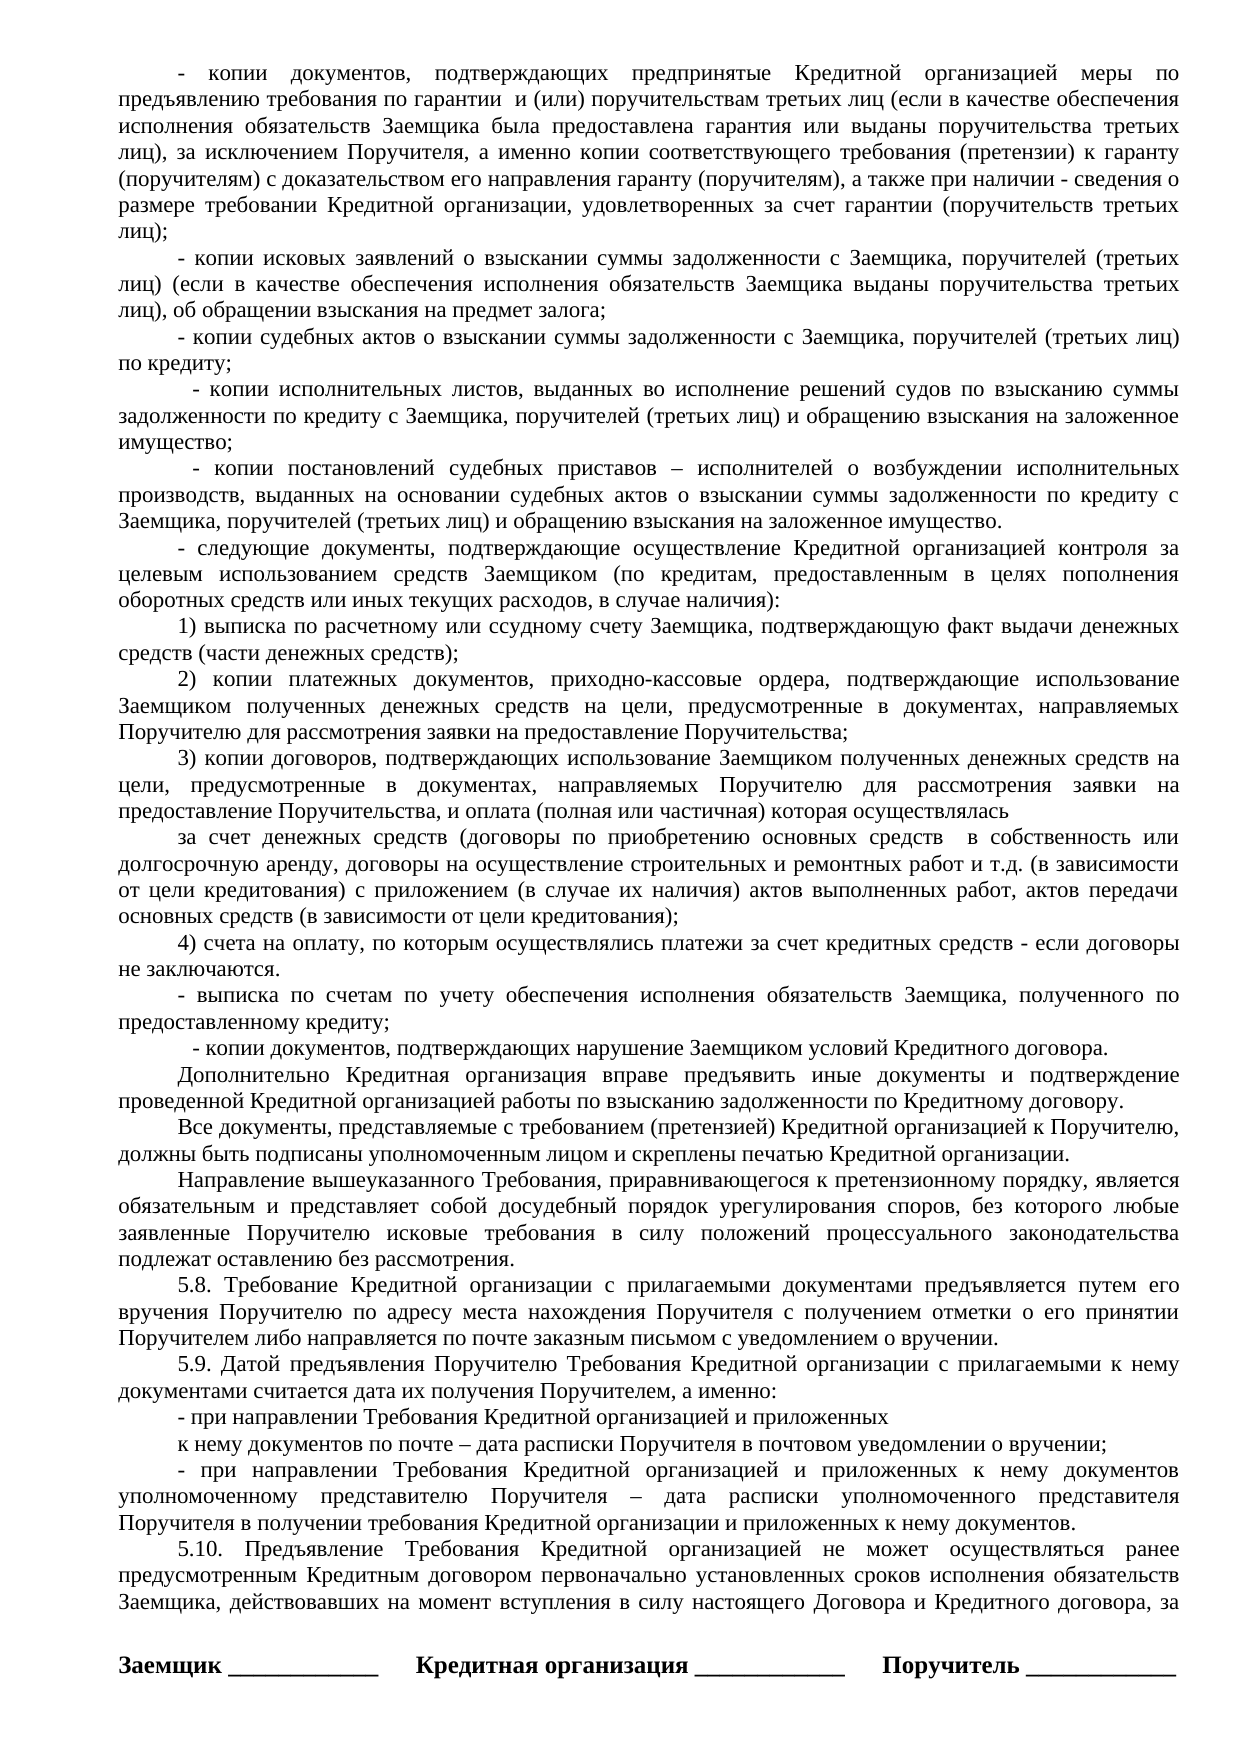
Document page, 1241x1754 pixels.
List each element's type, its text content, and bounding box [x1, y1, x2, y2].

text 1) выписка по расчетному или ссудному счету Заемщика, подтверждающую факт выдачи денежных средств (части денежных средств); [118, 613, 1181, 665]
text - копии исковых заявлений о взыскании суммы задолженности с Заемщика, поручителей (третьих лиц) (если в качестве обеспечения исполнения обязательств Заемщика выданы поручительства третьих лиц), об обращении взыскания на предмет залога; [118, 244, 1181, 323]
text Направление вышеуказанного Требования, приравнивающегося к претензионному порядку, является обязательным и представляет собой досудебный порядок урегулирования споров, без которого любые заявленные Поручителю исковые требования в силу положений процессуального законодательства подлежат оставлению без рассмотрения. [118, 1166, 1181, 1271]
text Все документы, представляемые с требованием (претензией) Кредитной организацией к Поручителю, должны быть подписаны уполномоченным лицом и скреплены печатью Кредитной организации. [118, 1113, 1181, 1166]
text - при направлении Требования Кредитной организацией и приложенных [118, 1403, 1181, 1429]
text - копии судебных актов о взыскании суммы задолженности с Заемщика, поручителей (третьих лиц) по кредиту; [118, 323, 1181, 375]
text 4) счета на оплату, по которым осуществлялись платежи за счет кредитных средств - если договоры не заключаются. [118, 929, 1181, 982]
text - следующие документы, подтверждающие осуществление Кредитной организацией контроля за целевым использованием средств Заемщиком (по кредитам, предоставленным в целях пополнения оборотных средств или иных текущих расходов, в случае наличия): [118, 533, 1181, 613]
text 3) копии договоров, подтверждающих использование Заемщиком полученных денежных средств на цели, предусмотренные в документах, направляемых Поручителю для рассмотрения заявки на предоставление Поручительства, и оплата (полная или частичная) которая осуществлялась [118, 744, 1181, 823]
text - копии исполнительных листов, выданных во исполнение решений судов по взысканию суммы задолженности по кредиту с Заемщика, поручителей (третьих лиц) и обращению взыскания на заложенное имущество; [118, 375, 1181, 454]
text - при направлении Требования Кредитной организацией и приложенных к нему документов уполномоченному представителю Поручителя – дата расписки уполномоченного представителя Поручителя в получении требования Кредитной организации и приложенных к нему документов. [118, 1456, 1181, 1535]
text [118, 1535, 1181, 1614]
text к нему документов по почте – дата расписки Поручителя в почтовом уведомлении о вручении; [118, 1429, 1181, 1456]
text - копии документов, подтверждающих нарушение Заемщиком условий Кредитного договора. [118, 1034, 1181, 1061]
text 5.9. Датой предъявления Поручителю Требования Кредитной организации с прилагаемыми к нему документами считается дата их получения Поручителем, а именно: [118, 1351, 1181, 1403]
text 5.8. Требование Кредитной организации с прилагаемыми документами предъявляется путем его вручения Поручителю по адресу места нахождения Поручителя с получением отметки о его принятии Поручителем либо направляется по почте заказным письмом с уведомлением о вручении. [118, 1271, 1181, 1351]
text за счет денежных средств (договоры по приобретению основных средств в собственность или долгосрочную аренду, договоры на осуществление строительных и ремонтных работ и т.д. (в зависимости от цели кредитования) с приложением (в случае их наличия) актов выполненных работ, актов передачи основных средств (в зависимости от цели кредитования); [118, 823, 1181, 929]
text - копии постановлений судебных приставов – исполнителей о возбуждении исполнительных производств, выданных на основании судебных актов о взыскании суммы задолженности по кредиту с Заемщика, поручителей (третьих лиц) и обращению взыскания на заложенное имущество. [118, 454, 1181, 533]
text - копии документов, подтверждающих предпринятые Кредитной организацией меры по предъявлению требования по гарантии и (или) поручительствам третьих лиц (если в качестве обеспечения исполнения обязательств Заемщика была предоставлена гарантия или выданы поручительства третьих лиц), за исключением Поручителя, а именно копии соответствующего требования (претензии) к гаранту (поручителям) с доказательством его направления гаранту (поручителям), а также при наличии - сведения о размере требовании Кредитной организации, удовлетворенных за счет гарантии (поручительств третьих лиц); [118, 59, 1181, 244]
text - выписка по счетам по учету обеспечения исполнения обязательств Заемщика, полученного по предоставленному кредиту; [118, 982, 1181, 1034]
text Дополнительно Кредитная организация вправе предъявить иные документы и подтверждение проведенной Кредитной организацией работы по взысканию задолженности по Кредитному договору. [118, 1061, 1181, 1113]
text 2) копии платежных документов, приходно-кассовые ордера, подтверждающие использование Заемщиком полученных денежных средств на цели, предусмотренные в документах, направляемых Поручителю для рассмотрения заявки на предоставление Поручительства; [118, 665, 1181, 744]
